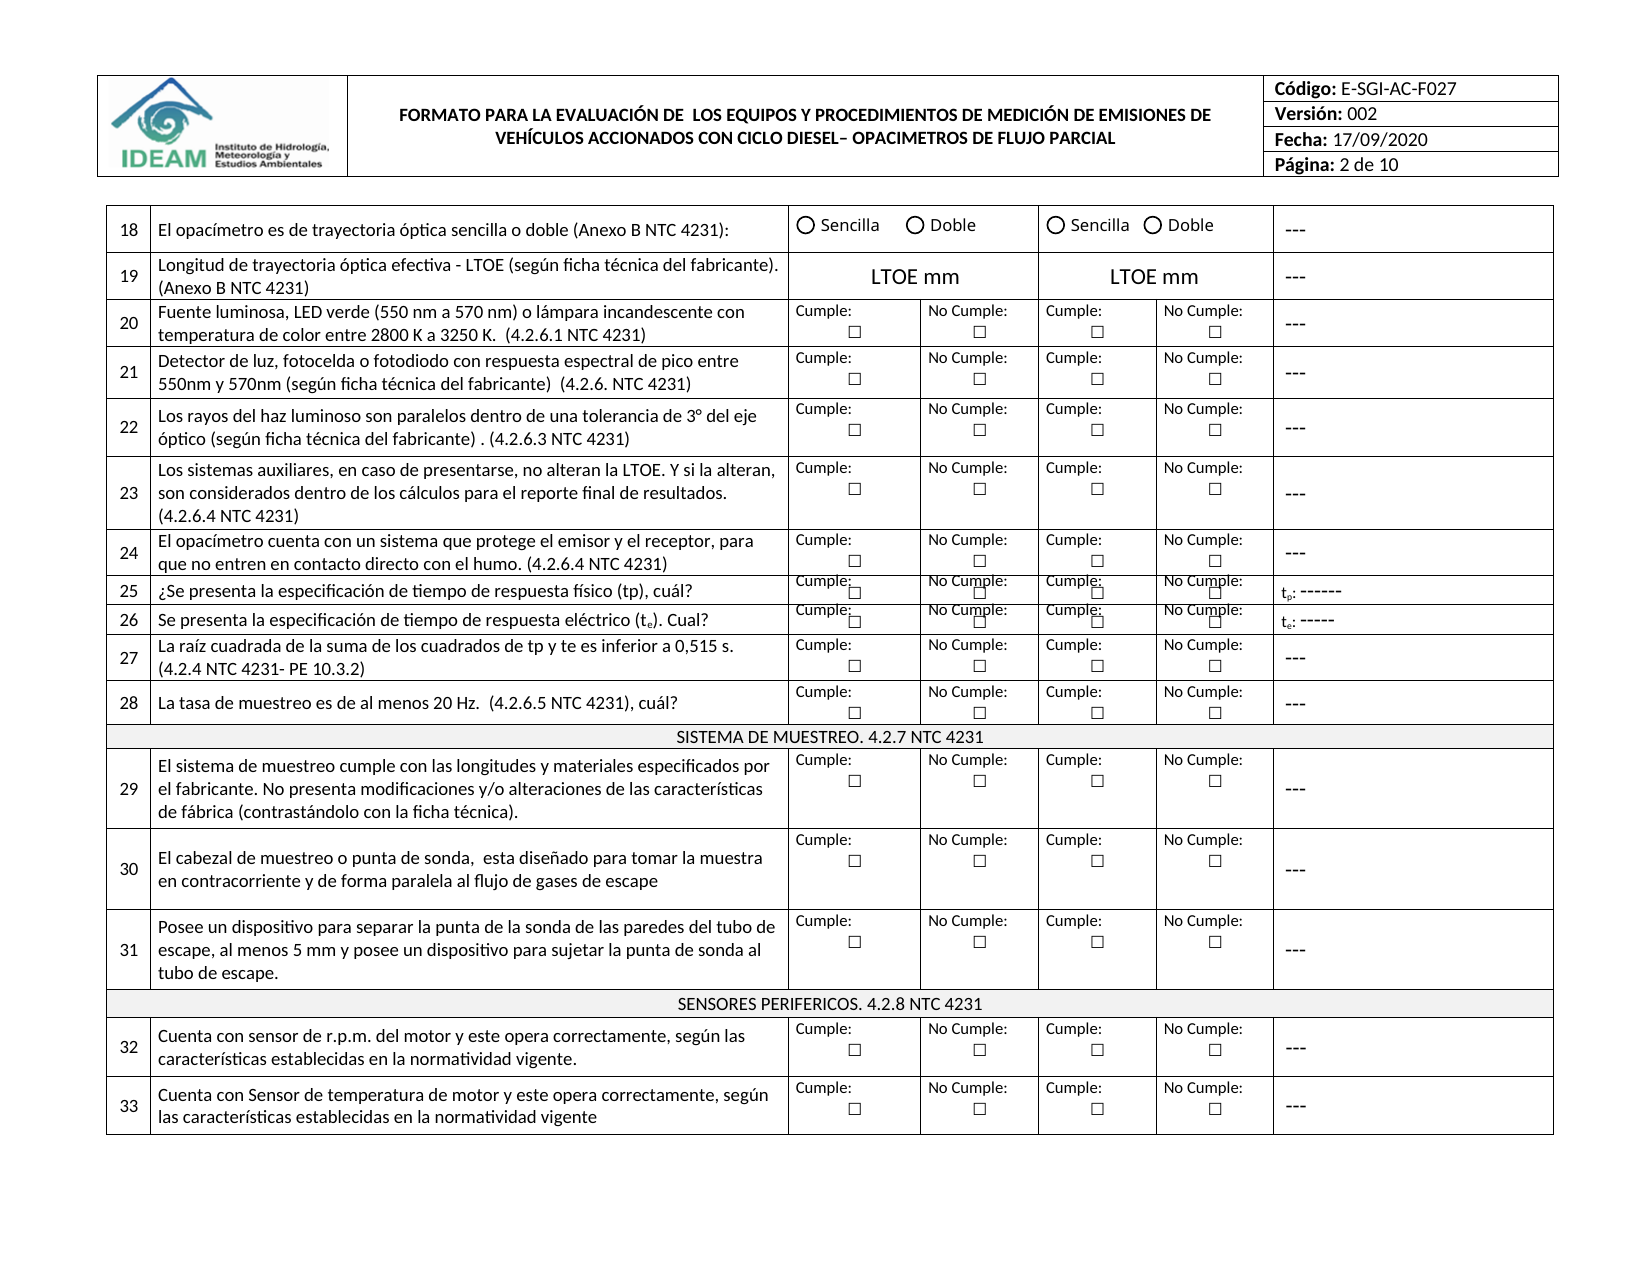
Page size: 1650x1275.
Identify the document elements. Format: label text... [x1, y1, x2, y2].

table_cell Cumple: [1039, 635, 1156, 680]
table_cell El sistema de muestreo cumple con las longitudes y materiales especificados por el fabricante. No presenta modificaciones y/o alteraciones de las características de fábrica (contrastándolo con la ficha técnica). [151, 749, 788, 828]
table_cell ¿Se presenta la especificación de tiempo de respuesta físico (tp), cuál? [151, 576, 788, 604]
table_cell No Cumple: [921, 300, 1038, 346]
table_cell No Cumple: [921, 749, 1038, 828]
table_cell Se presenta la especificación de tiempo de respuesta eléctrico (te). Cual? [151, 605, 788, 633]
table_cell 31 [107, 910, 150, 989]
table_cell Cumple: [789, 576, 920, 604]
table_cell La raíz cuadrada de la suma de los cuadrados de tp y te es inferior a 0,515 s. (4.2.4 NTC 4231- PE 10.3.2) [151, 635, 788, 680]
table_cell Cumple: [1039, 605, 1156, 633]
table_cell No Cumple: [1157, 399, 1273, 456]
table_cell El opacímetro es de trayectoria óptica sencilla o doble (Anexo B NTC 4231): [151, 206, 788, 252]
table_cell 32 [107, 1018, 150, 1076]
table_cell 30 [107, 829, 150, 909]
table_cell tp: [1274, 576, 1553, 604]
table_cell No Cumple: [921, 457, 1038, 528]
table_cell 20 [107, 300, 150, 346]
table_cell No Cumple: [1157, 1077, 1273, 1134]
table_cell Cumple: [1039, 399, 1156, 456]
table_cell No Cumple: [921, 681, 1038, 724]
table_cell [1274, 1018, 1553, 1076]
table_cell No Cumple: [1157, 300, 1273, 346]
table_cell Cumple: [1039, 749, 1156, 828]
table_cell 18 [107, 206, 150, 252]
table_cell Cumple: [789, 457, 920, 528]
table_cell No Cumple: [921, 399, 1038, 456]
table_cell [1039, 206, 1273, 252]
table_cell 27 [107, 635, 150, 680]
table_cell Cumple: [1039, 1077, 1156, 1134]
table_cell Cumple: [789, 635, 920, 680]
table_cell [789, 206, 1038, 252]
table_cell Cumple: [1039, 530, 1156, 575]
table_cell No Cumple: [1157, 635, 1273, 680]
table_cell Cumple: [789, 829, 920, 909]
table_cell Cumple: [1039, 910, 1156, 989]
table_cell Cumple: [789, 530, 920, 575]
table_cell [1274, 635, 1553, 680]
table_cell [1274, 347, 1553, 397]
table_cell 23 [107, 457, 150, 528]
table_cell No Cumple: [921, 1077, 1038, 1134]
table_cell Cumple: [789, 1018, 920, 1076]
table_cell Cumple: [1039, 829, 1156, 909]
table_cell Cumple: [789, 1077, 920, 1134]
table_cell Cumple: [1039, 681, 1156, 724]
table_cell No Cumple: [921, 910, 1038, 989]
table_cell Los sistemas auxiliares, en caso de presentarse, no alteran la LTOE. Y si la alteran, son considerados dentro de los cálculos para el reporte final de resultados. (4.2.6.4 NTC 4231) [151, 457, 788, 528]
table_cell La tasa de muestreo es de al menos 20 Hz. (4.2.6.5 NTC 4231), cuál? [151, 681, 788, 724]
table_cell [1274, 910, 1553, 989]
table_cell 26 [107, 605, 150, 633]
table_cell No Cumple: [1157, 605, 1273, 633]
table_cell No Cumple: [1157, 530, 1273, 575]
table_cell [1274, 457, 1553, 528]
table_cell [1274, 206, 1553, 252]
table_cell No Cumple: [1157, 829, 1273, 909]
table_cell 25 [107, 576, 150, 604]
table_cell Cumple: [789, 910, 920, 989]
table_cell 21 [107, 347, 150, 397]
table_cell Cumple: [1039, 576, 1156, 604]
table_cell No Cumple: [1157, 347, 1273, 397]
table_cell [789, 253, 1038, 299]
table_cell No Cumple: [921, 347, 1038, 397]
table_cell Fuente luminosa, LED verde (550 nm a 570 nm) o lámpara incandescente con temperatura de color entre 2800 K a 3250 K. (4.2.6.1 NTC 4231) [151, 300, 788, 346]
table_cell No Cumple: [921, 829, 1038, 909]
table_cell 24 [107, 530, 150, 575]
table_cell [1274, 1077, 1553, 1134]
table_cell Cumple: [789, 300, 920, 346]
table_cell Cuenta con Sensor de temperatura de motor y este opera correctamente, según las características establecidas en la normatividad vigente [151, 1077, 788, 1134]
picture [108, 77, 333, 175]
table_cell Cumple: [789, 399, 920, 456]
table_cell 28 [107, 681, 150, 724]
table_cell Cumple: [1039, 347, 1156, 397]
table_cell [1274, 829, 1553, 909]
table_cell Cumple: [1039, 457, 1156, 528]
table_cell [1274, 530, 1553, 575]
table_cell No Cumple: [1157, 749, 1273, 828]
table_cell Cumple: [789, 605, 920, 633]
table_cell Longitud de trayectoria óptica efectiva - LTOE (según ficha técnica del fabricante). (Anexo B NTC 4231) [151, 253, 788, 299]
table_cell No Cumple: [921, 530, 1038, 575]
table_cell Cumple: [789, 749, 920, 828]
table_cell [1274, 300, 1553, 346]
table_cell [1274, 253, 1553, 299]
table_cell Detector de luz, fotocelda o fotodiodo con respuesta espectral de pico entre 550nm y 570nm (según ficha técnica del fabricante) (4.2.6. NTC 4231) [151, 347, 788, 397]
table_cell Cuenta con sensor de r.p.m. del motor y este opera correctamente, según las características establecidas en la normatividad vigente. [151, 1018, 788, 1076]
table_cell No Cumple: [1157, 576, 1273, 604]
table_cell [1274, 681, 1553, 724]
table_cell Cumple: [1039, 1018, 1156, 1076]
table_cell Cumple: [789, 347, 920, 397]
table_cell [1274, 399, 1553, 456]
table_cell SENSORES PERIFERICOS. 4.2.8 NTC 4231 [107, 990, 1553, 1017]
table_cell No Cumple: [921, 605, 1038, 633]
table_cell Cumple: [1039, 300, 1156, 346]
table_cell No Cumple: [1157, 681, 1273, 724]
table_cell 33 [107, 1077, 150, 1134]
table_cell No Cumple: [1157, 1018, 1273, 1076]
table_cell No Cumple: [921, 1018, 1038, 1076]
table_cell No Cumple: [921, 576, 1038, 604]
table_cell No Cumple: [1157, 910, 1273, 989]
table_cell SISTEMA DE MUESTREO. 4.2.7 NTC 4231 [107, 725, 1553, 748]
table_cell Los rayos del haz luminoso son paralelos dentro de una tolerancia de 3° del eje óptico (según ficha técnica del fabricante) . (4.2.6.3 NTC 4231) [151, 399, 788, 456]
table_cell Posee un dispositivo para separar la punta de la sonda de las paredes del tubo de escape, al menos 5 mm y posee un dispositivo para sujetar la punta de sonda al tubo de escape. [151, 910, 788, 989]
table_cell 19 [107, 253, 150, 299]
table_cell El cabezal de muestreo o punta de sonda, esta diseñado para tomar la muestra en contracorriente y de forma paralela al flujo de gases de escape [151, 829, 788, 909]
table_cell Cumple: [789, 681, 920, 724]
table_cell No Cumple: [1157, 457, 1273, 528]
table_cell te: [1274, 605, 1553, 633]
table_cell [1274, 749, 1553, 828]
table_cell 29 [107, 749, 150, 828]
table_cell El opacímetro cuenta con un sistema que protege el emisor y el receptor, para que no entren en contacto directo con el humo. (4.2.6.4 NTC 4231) [151, 530, 788, 575]
table_cell 22 [107, 399, 150, 456]
table_cell [1039, 253, 1273, 299]
table_cell No Cumple: [921, 635, 1038, 680]
